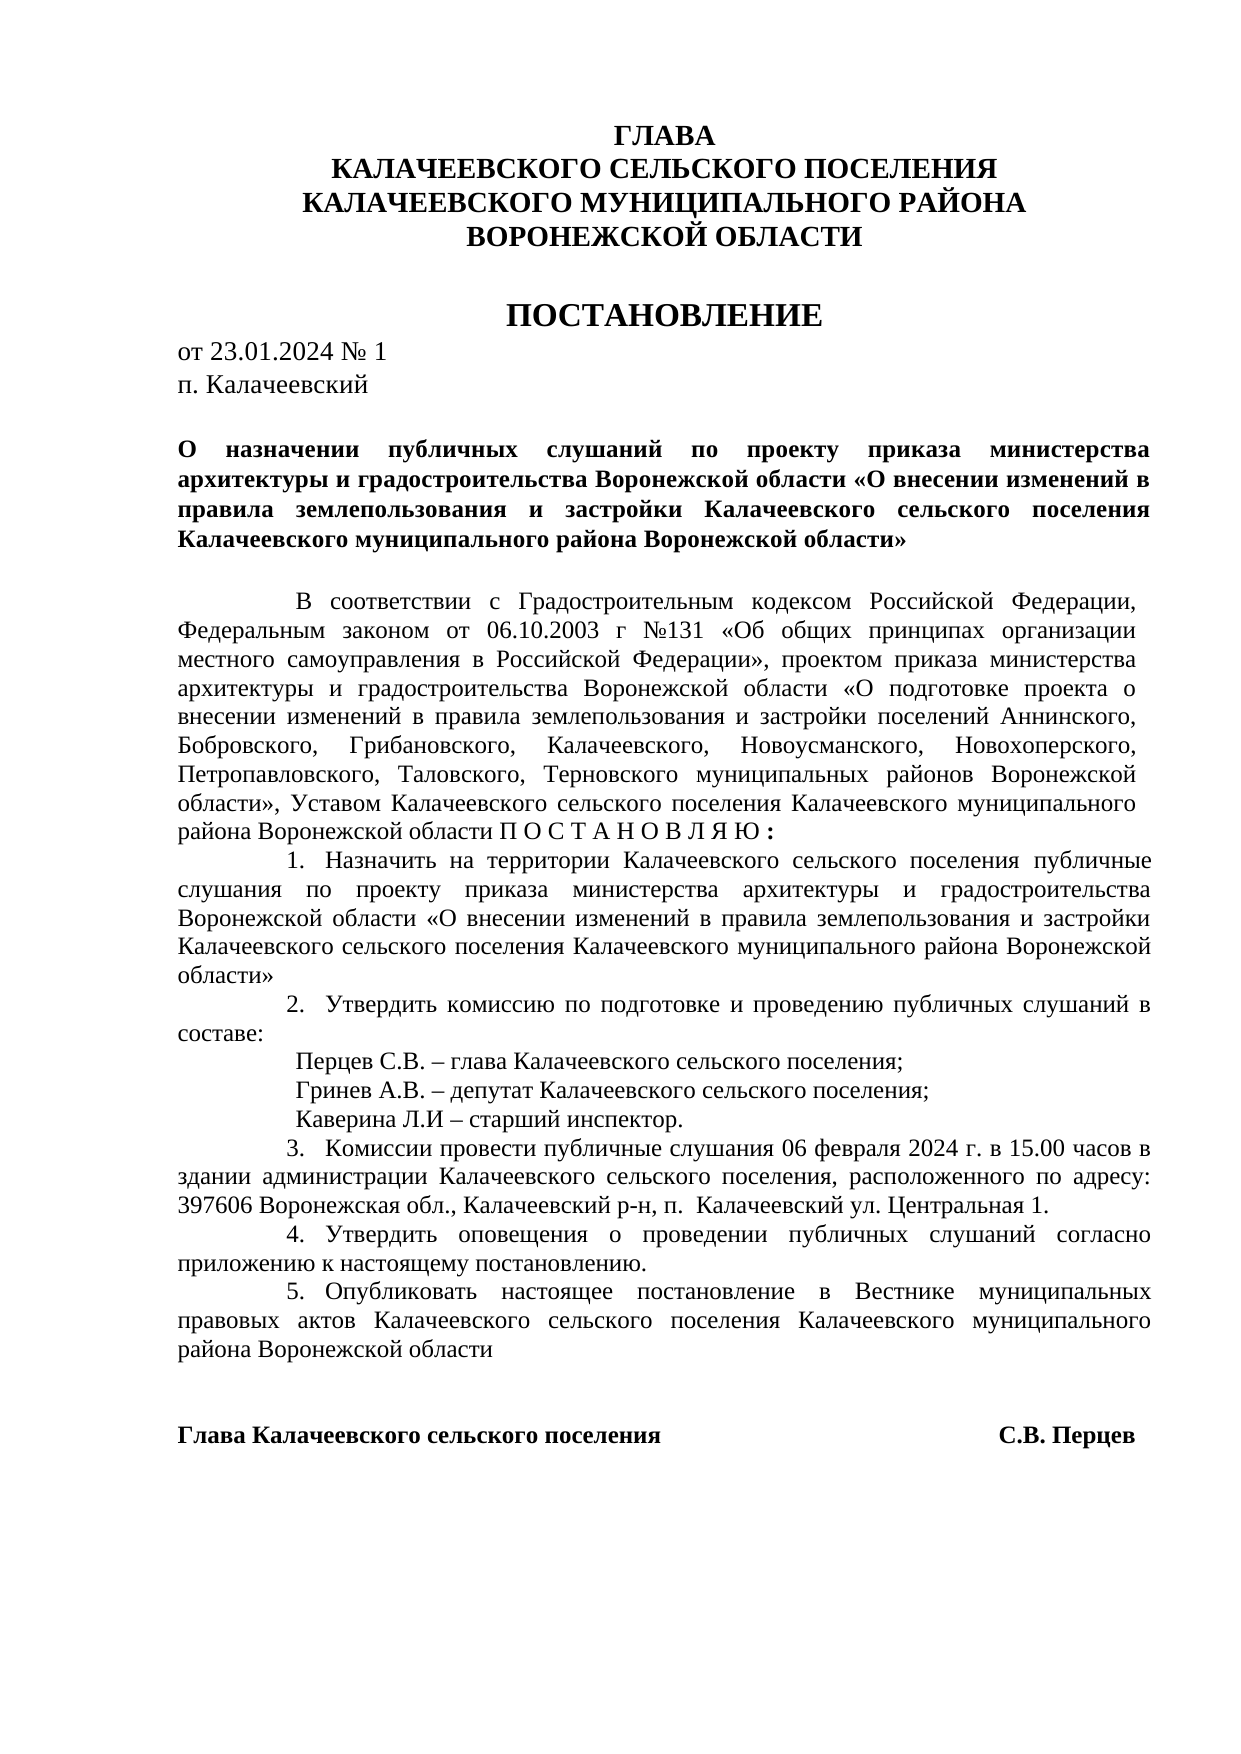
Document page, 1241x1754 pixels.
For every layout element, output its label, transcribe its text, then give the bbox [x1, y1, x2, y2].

list Комиссии провести публичные слушания 06 февраля 2024 г. в 15.00 часов в здании администрации Калачеевского сельского поселения, расположенного по адресу: 397606 Воронежская обл., Калачеевский р-н, п. Калачеевский ул. Центральная 1. [177, 1133, 1152, 1219]
text п. Калачеевский [177, 367, 1152, 433]
text ВОРОНЕЖСКОЙ ОБЛАСТИ [177, 219, 1152, 252]
text Глава Калачеевского сельского поселения С.В. Перцев [177, 1420, 1152, 1449]
text ПОСТАНОВЛЕНИЕ [177, 295, 1152, 334]
list Назначить на территории Калачеевского сельского поселения публичные слушания по проекту приказа министерства архитектуры и градостроительства Воронежской области «О внесении изменений в правила землепользования и застройки Калачеевского сельского поселения Калачеевского муниципального района Воронежской области» [177, 845, 1152, 989]
text В соответствии с Градостроительным кодексом Российской Федерации, Федеральным законом от 06.10.2003 г №131 «Об общих принципах организации местного самоуправления в Российской Федерации», проектом приказа министерства архитектуры и градостроительства Воронежской области «О подготовке проекта о внесении изменений в правила землепользования и застройки поселений Аннинского, Бобровского, Грибановского, Калачеевского, Новоусманского, Новохоперского, Петропавловского, Таловского, Терновского муниципальных районов Воронежской области», Уставом Калачеевского сельского поселения Калачеевского муниципального района Воронежской области П О С Т А Н О В Л Я Ю : [177, 586, 1137, 845]
list Перцев С.В. – глава Калачеевского сельского поселения; [177, 1046, 1152, 1075]
text ГЛАВА [177, 118, 1152, 152]
text О назначении публичных слушаний по проекту приказа министерства архитектуры и градостроительства Воронежской области «О внесении изменений в правила землепользования и застройки Калачеевского сельского поселения Калачеевского муниципального района Воронежской области» [177, 433, 1152, 553]
list Утвердить оповещения о проведении публичных слушаний согласно приложению к настоящему постановлению. [177, 1219, 1152, 1276]
list Опубликовать настоящее постановление в Вестнике муниципальных правовых актов Калачеевского сельского поселения Калачеевского муниципального района Воронежской области [177, 1276, 1152, 1363]
text КАЛАЧЕЕВСКОГО СЕЛЬСКОГО ПОСЕЛЕНИЯ [177, 152, 1152, 185]
list Утвердить комиссию по подготовке и проведению публичных слушаний в составе: [177, 989, 1152, 1046]
text КАЛАЧЕЕВСКОГО МУНИЦИПАЛЬНОГО РАЙОНА [177, 185, 1152, 219]
list Гринев А.В. – депутат Калачеевского сельского поселения; [177, 1075, 1152, 1104]
text от 23.01.2024 № 1 [177, 334, 1152, 367]
list Каверина Л.И – старший инспектор. [177, 1104, 1152, 1133]
